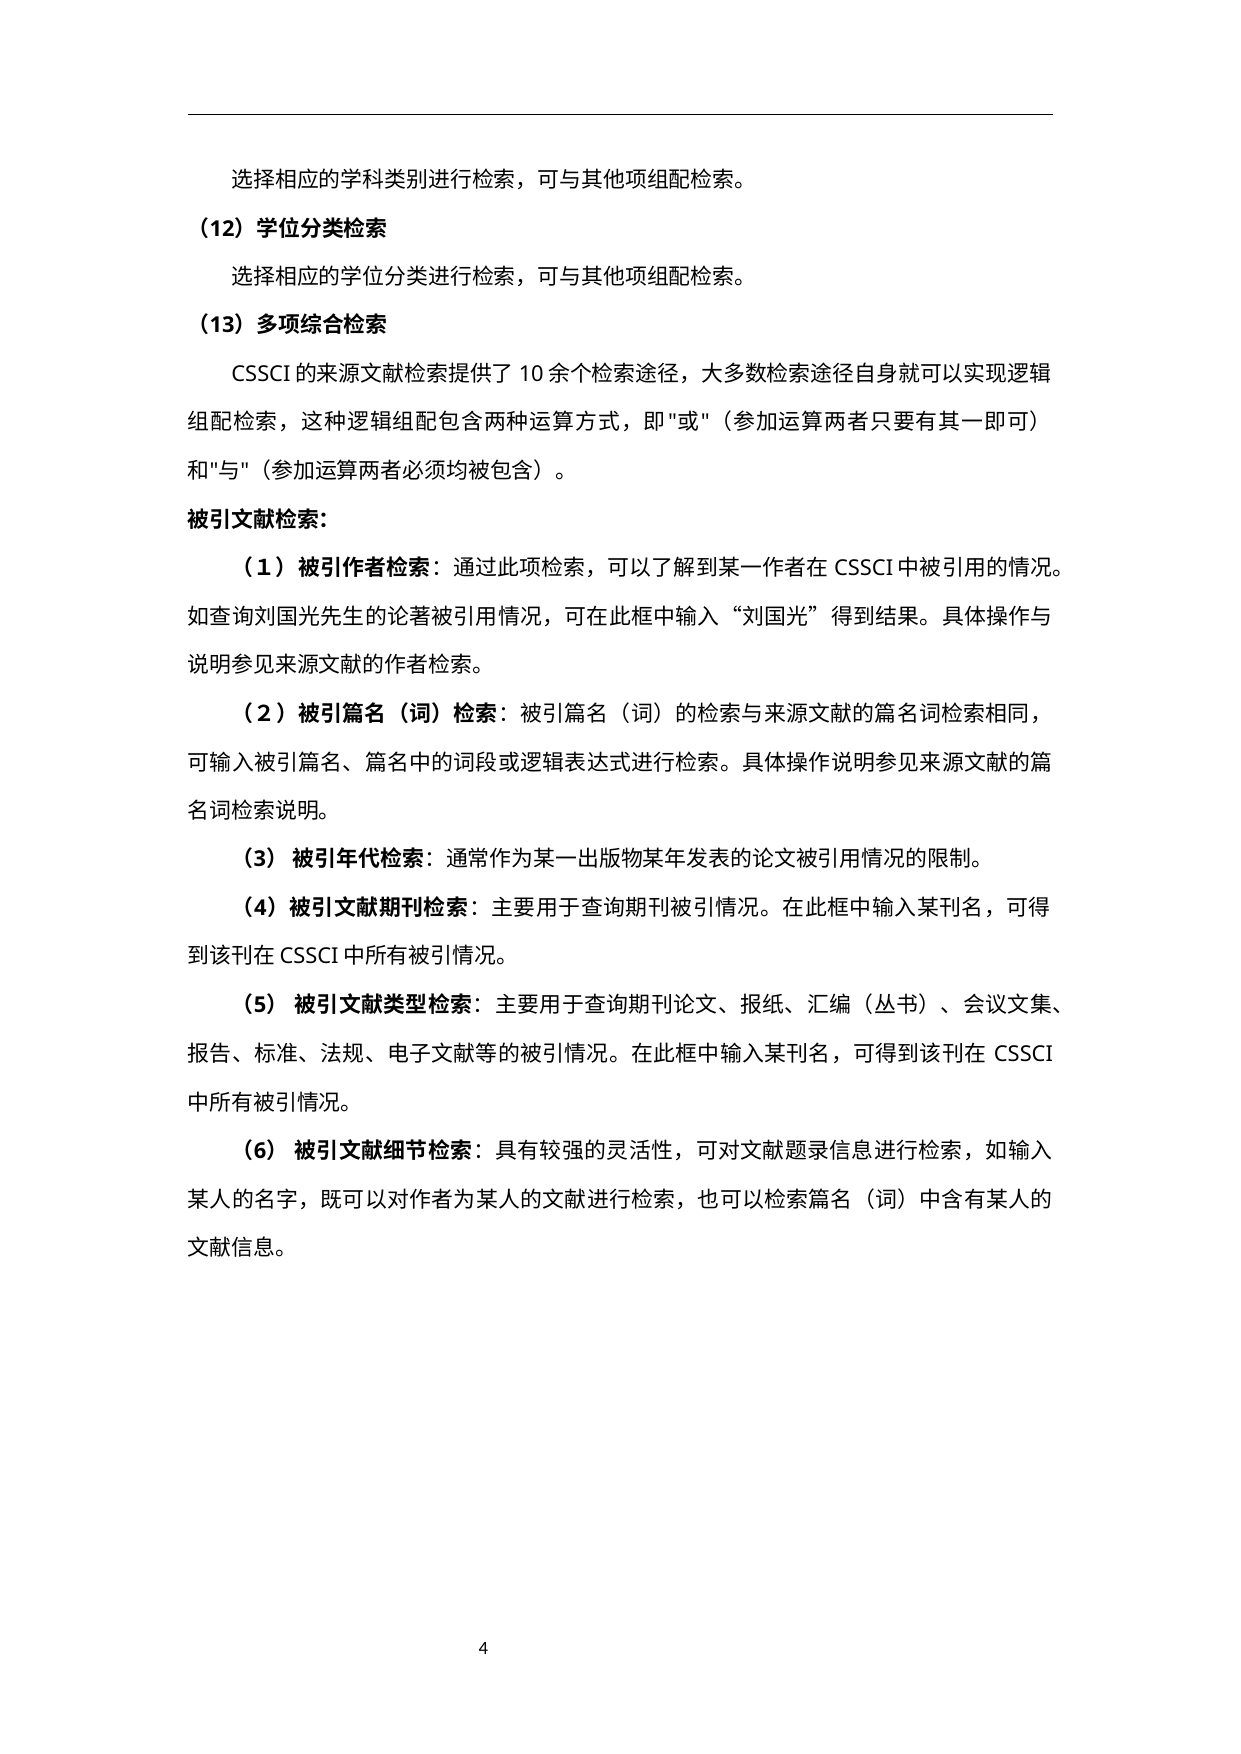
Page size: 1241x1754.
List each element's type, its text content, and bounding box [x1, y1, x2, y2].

text 选择相应的学科类别进行检索，可与其他项组配检索。 [187, 162, 1053, 194]
text （5） 被引文献类型检索：主要用于查询期刊论文、报纸、汇编（丛书）、会议文集、报告、标准、法规、电子文献等的被引情况。在此框中输入某刊名，可得到该刊在CSSCI中所有被引情况。 [187, 987, 1053, 1117]
text 被引文献检索： [187, 501, 1053, 534]
text （4）被引文献期刊检索：主要用于查询期刊被引情况。在此框中输入某刊名，可得到该刊在CSSCI中所有被引情况。 [187, 889, 1053, 971]
text （２）被引篇名（词）检索：被引篇名（词）的检索与来源文献的篇名词检索相同，可输入被引篇名、篇名中的词段或逻辑表达式进行检索。具体操作说明参见来源文献的篇名词检索说明。 [187, 695, 1053, 825]
text （6） 被引文献细节检索：具有较强的灵活性，可对文献题录信息进行检索，如输入某人的名字，既可以对作者为某人的文献进行检索，也可以检索篇名（词）中含有某人的文献信息。 [187, 1132, 1053, 1262]
text （12）学位分类检索 [187, 210, 1053, 243]
text （１）被引作者检索：通过此项检索，可以了解到某一作者在CSSCI中被引用的情况。如查询刘国光先生的论著被引用情况，可在此框中输入“刘国光”得到结果。具体操作与说明参见来源文献的作者检索。 [187, 549, 1053, 679]
text （3） 被引年代检索：通常作为某一出版物某年发表的论文被引用情况的限制。 [187, 841, 1053, 874]
text CSSCI的来源文献检索提供了10余个检索途径，大多数检索途径自身就可以实现逻辑组配检索，这种逻辑组配包含两种运算方式，即"或"（参加运算两者只要有其一即可）和"与"（参加运算两者必须均被包含）。 [187, 355, 1053, 485]
text （13）多项综合检索 [187, 307, 1053, 339]
text 选择相应的学位分类进行检索，可与其他项组配检索。 [187, 259, 1053, 291]
